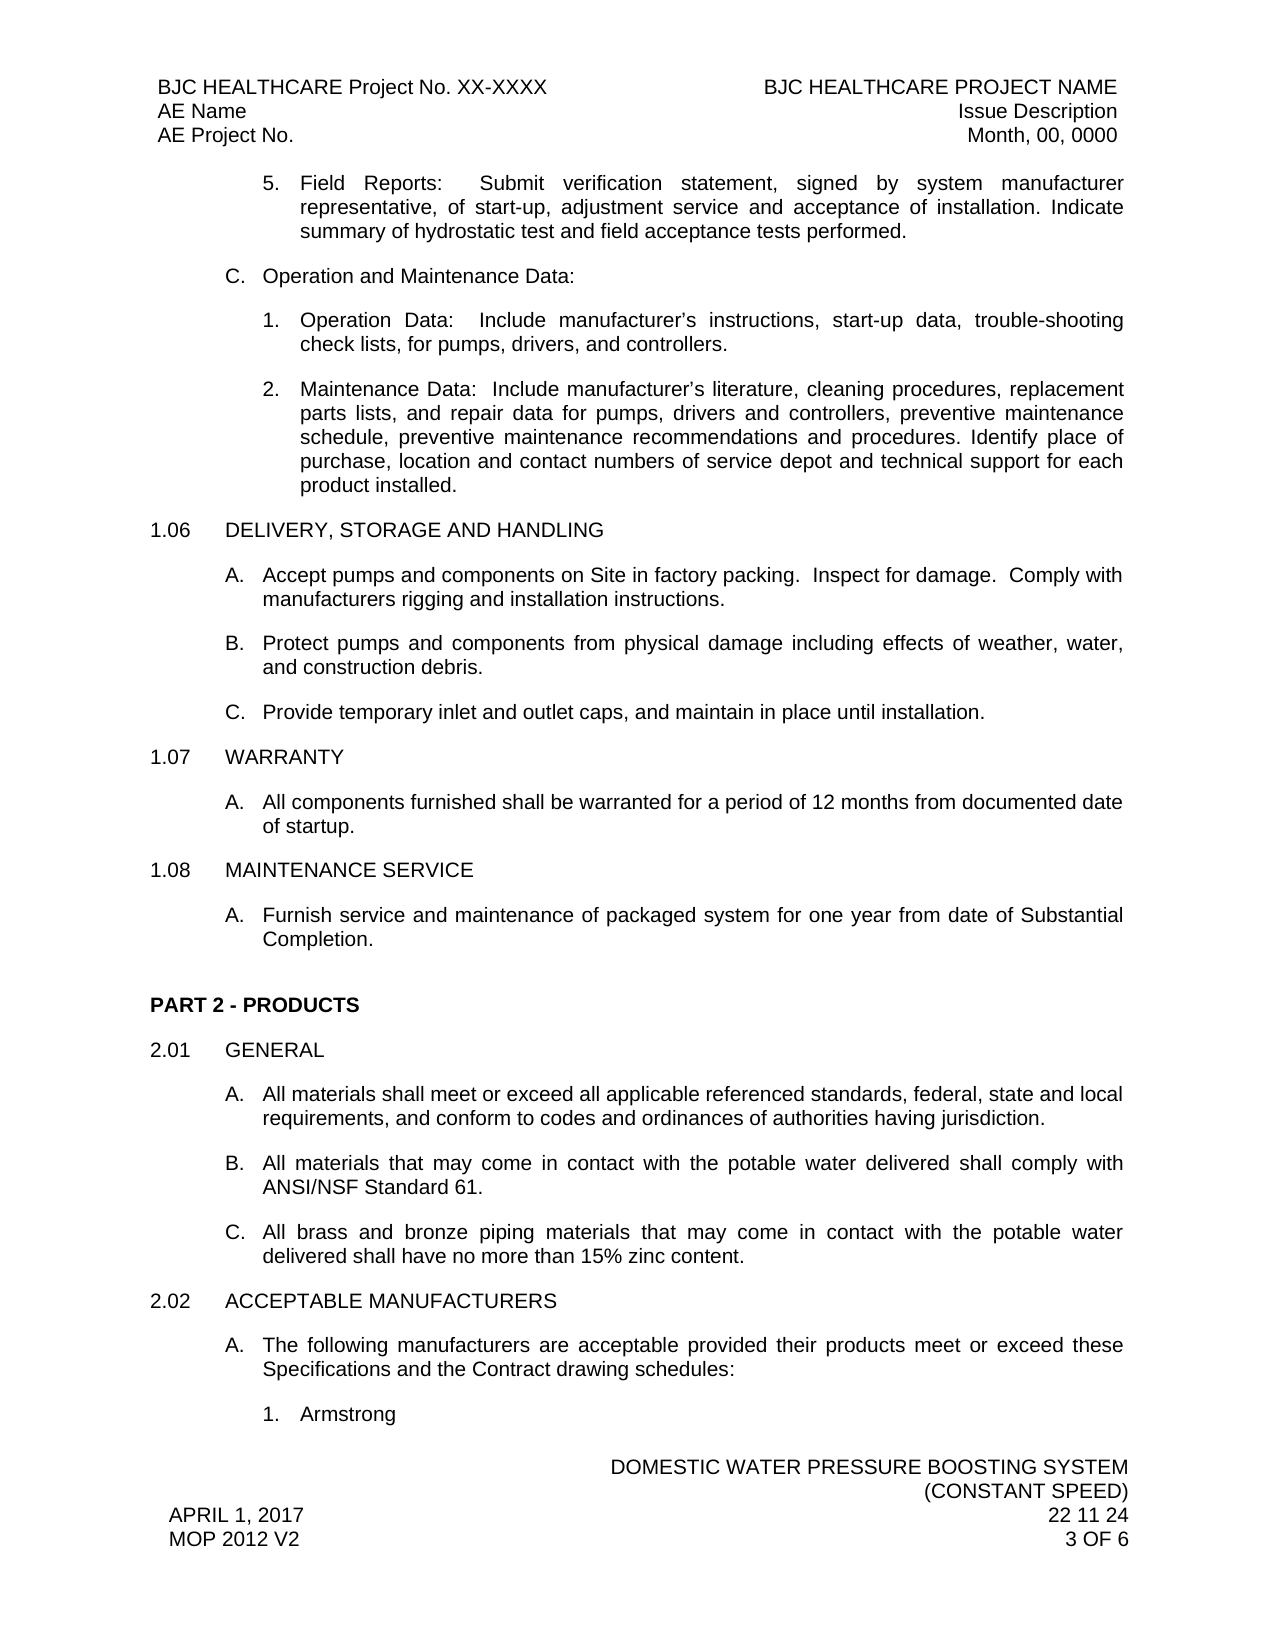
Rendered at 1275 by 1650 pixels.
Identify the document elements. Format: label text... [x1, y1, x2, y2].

text All materials shall meet or exceed all applicable referenced standards, federal, state and local requirements, and conform to codes and ordinances of authorities having jurisdiction. [225, 1082, 1125, 1130]
text DELIVERY, STORAGE and HANDLING [150, 518, 1125, 542]
text Accept pumps and components on Site in factory packing. Inspect for damage. Comply with manufacturers rigging and installation instructions. [225, 562, 1125, 610]
text Operation and Maintenance Data: [225, 263, 1125, 287]
text GENERAL [150, 1037, 1125, 1061]
text ACCEPTABLE MANUFACTURERS [150, 1288, 1125, 1312]
text maintenance service [150, 858, 1125, 882]
text All components furnished shall be warranted for a period of 12 months from documented date of startup. [225, 789, 1125, 837]
text Operation Data: Include manufacturer’s instructions, start-up data, trouble-shooting check lists, for pumps, drivers, and controllers. [262, 308, 1125, 356]
text All brass and bronze piping materials that may come in contact with the potable water delivered shall have no more than 15% zinc content. [225, 1220, 1125, 1268]
text Provide temporary inlet and outlet caps, and maintain in place until installation. [225, 700, 1125, 724]
text PRODUCTS [150, 993, 1125, 1017]
text Protect pumps and components from physical damage including effects of weather, water, and construction debris. [225, 631, 1125, 679]
text Maintenance Data: Include manufacturer’s literature, cleaning procedures, replacement parts lists, and repair data for pumps, drivers and controllers, preventive maintenance schedule, preventive maintenance recommendations and procedures. Identify place of purchase, location and contact numbers of service depot and technical support for each product installed. [262, 377, 1125, 497]
text All materials that may come in contact with the potable water delivered shall comply with ANSI/NSF Standard 61. [225, 1151, 1125, 1199]
text warranty [150, 745, 1125, 769]
text Field Reports: Submit verification statement, signed by system manufacturer representative, of start-up, adjustment service and acceptance of installation. Indicate summary of hydrostatic test and field acceptance tests performed. [262, 171, 1125, 243]
text The following manufacturers are acceptable provided their products meet or exceed these Specifications and the Contract drawing schedules: [225, 1333, 1125, 1381]
text Armstrong [262, 1402, 1125, 1426]
text Furnish service and maintenance of packaged system for one year from date of Substantial Completion. [225, 903, 1125, 951]
